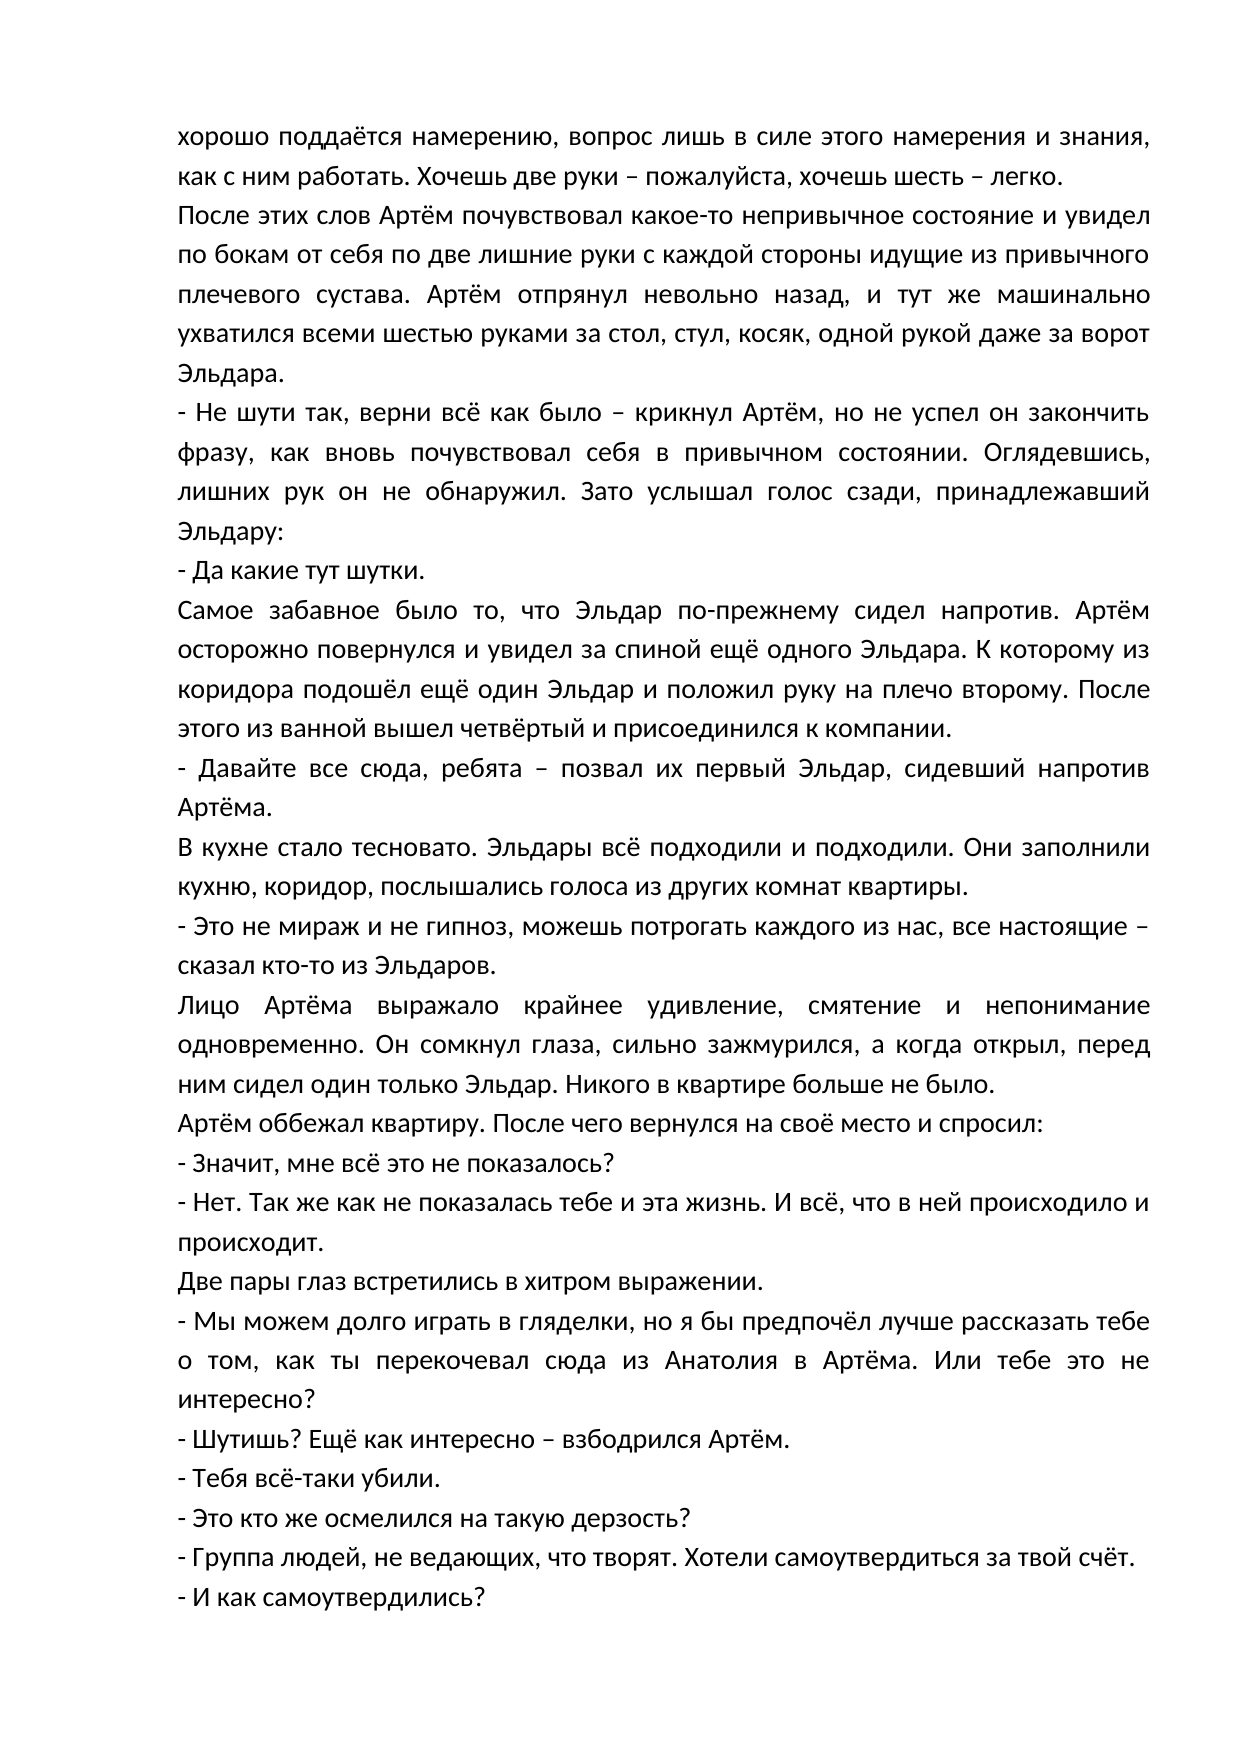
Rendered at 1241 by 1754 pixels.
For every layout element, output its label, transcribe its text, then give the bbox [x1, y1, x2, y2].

text Две пары глаз встретились в хитром выражении. [177, 1263, 1152, 1297]
text - Тебя всё-таки убили. [177, 1460, 1152, 1495]
text В кухне стало тесновато. Эльдары всё подходили и подходили. Они заполнили кухню, коридор, послышались голоса из других комнат квартиры. [177, 829, 1152, 903]
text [177, 118, 1152, 192]
text - Да какие тут шутки. [177, 552, 1152, 587]
text - Это не мираж и не гипноз, можешь потрогать каждого из нас, все настоящие – сказал кто-то из Эльдаров. [177, 908, 1152, 982]
text - Это кто же осмелился на такую дерзость? [177, 1500, 1152, 1534]
text - И как самоутвердились? [177, 1579, 1152, 1613]
text - Значит, мне всё это не показалось? [177, 1144, 1152, 1179]
text Артём оббежал квартиру. После чего вернулся на своё место и спросил: [177, 1105, 1152, 1139]
text - Мы можем долго играть в гляделки, но я бы предпочёл лучше рассказать тебе о том, как ты перекочевал сюда из Анатолия в Артёма. Или тебе это не интересно? [177, 1302, 1152, 1416]
text Самое забавное было то, что Эльдар по-прежнему сидел напротив. Артём осторожно повернулся и увидел за спиной ещё одного Эльдара. К которому из коридора подошёл ещё один Эльдар и положил руку на плечо второму. После этого из ванной вышел четвёртый и присоединился к компании. [177, 592, 1152, 745]
text - Давайте все сюда, ребята – позвал их первый Эльдар, сидевший напротив Артёма. [177, 750, 1152, 824]
text После этих слов Артём почувствовал какое-то непривычное состояние и увидел по бокам от себя по две лишние руки с каждой стороны идущие из привычного плечевого сустава. Артём отпрянул невольно назад, и тут же машинально ухватился всеми шестью руками за стол, стул, косяк, одной рукой даже за ворот Эльдара. [177, 197, 1152, 389]
text - Группа людей, не ведающих, что творят. Хотели самоутвердиться за твой счёт. [177, 1539, 1152, 1574]
text - Шутишь? Ещё как интересно – взбодрился Артём. [177, 1421, 1152, 1455]
text Лицо Артёма выражало крайнее удивление, смятение и непонимание одновременно. Он сомкнул глаза, сильно зажмурился, а когда открыл, перед ним сидел один только Эльдар. Никого в квартире больше не было. [177, 987, 1152, 1100]
text - Нет. Так же как не показалась тебе и эта жизнь. И всё, что в ней происходило и происходит. [177, 1184, 1152, 1258]
text - Не шути так, верни всё как было – крикнул Артём, но не успел он закончить фразу, как вновь почувствовал себя в привычном состоянии. Оглядевшись, лишних рук он не обнаружил. Зато услышал голос сзади, принадлежавший Эльдару: [177, 394, 1152, 547]
